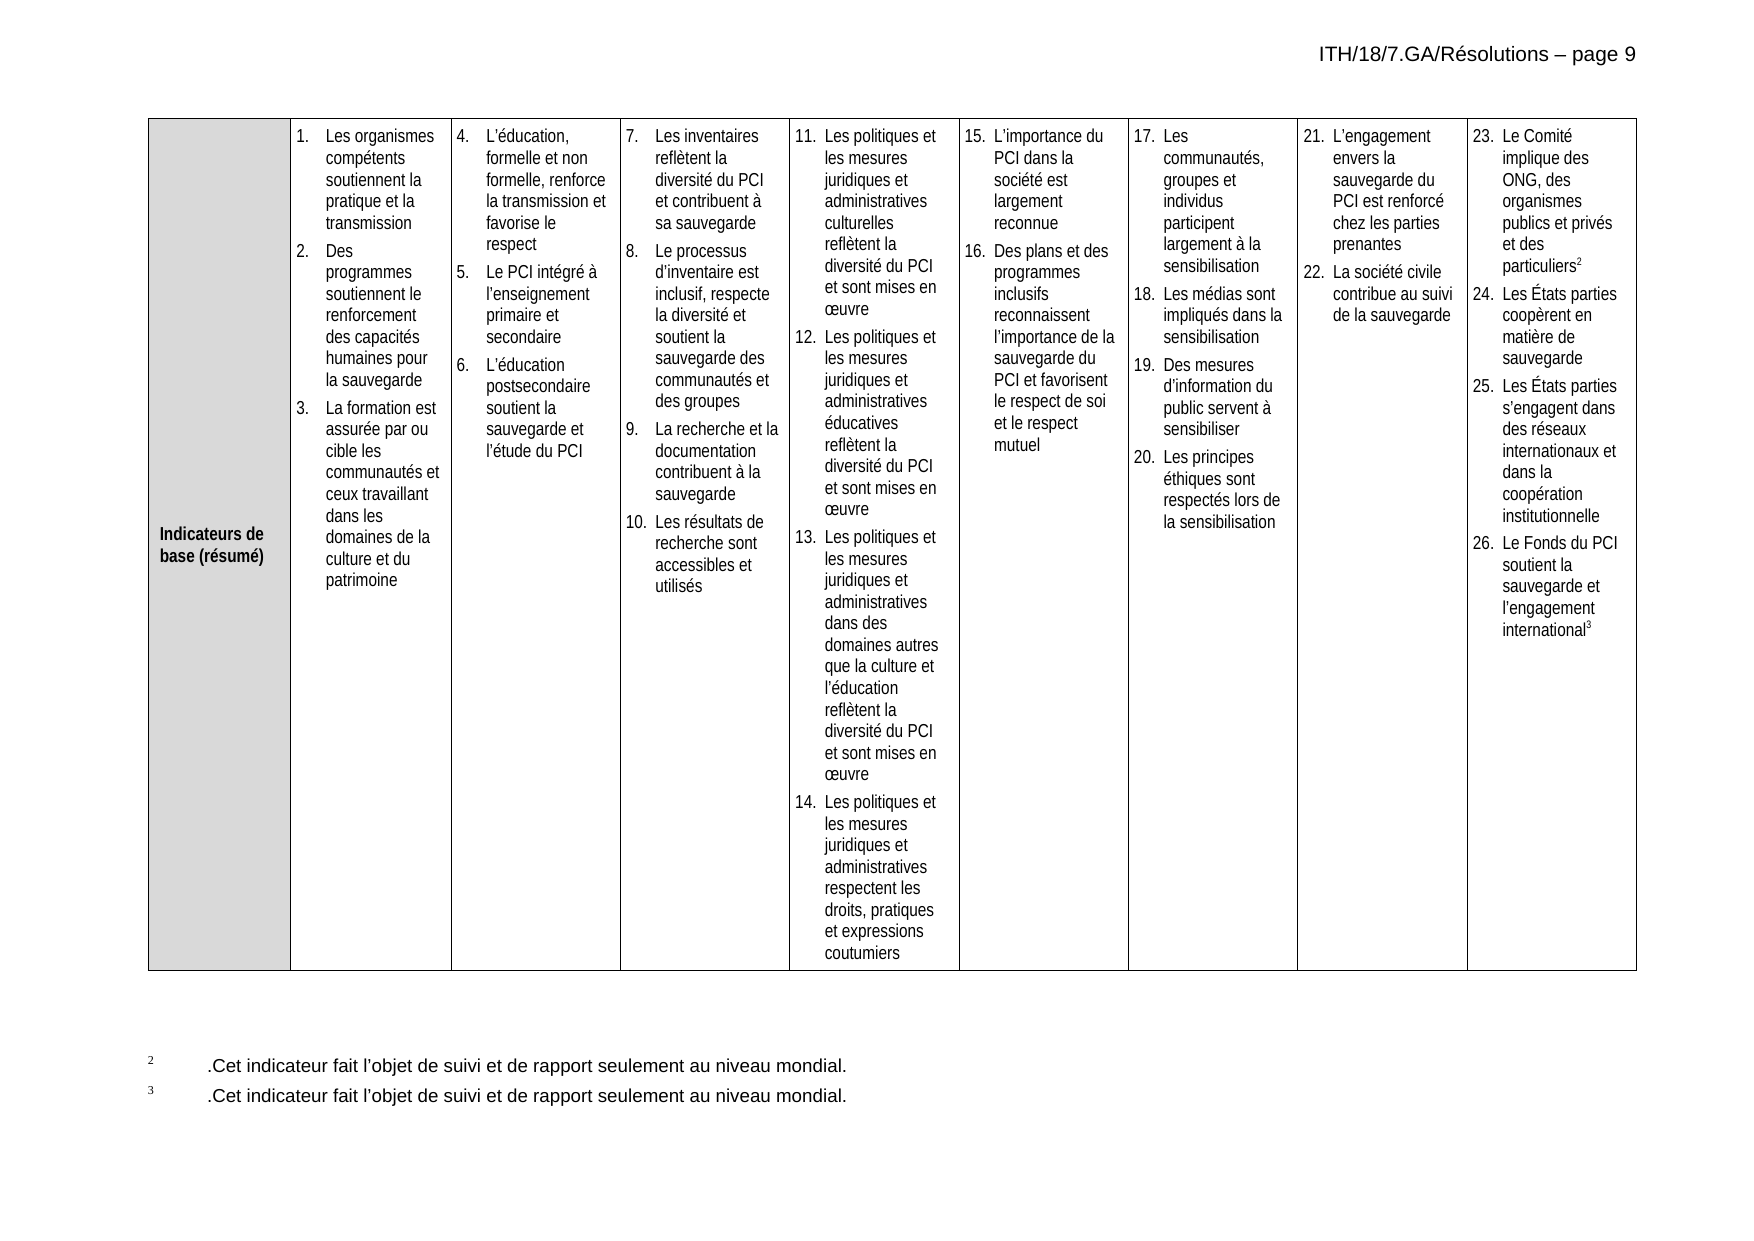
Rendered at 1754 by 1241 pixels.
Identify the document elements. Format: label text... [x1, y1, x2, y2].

table_cell L’engagement envers la sauvegarde du PCI est renforcé chez les parties prenantes La société civile contribue au suivi de la sauvegarde [1298, 119, 1467, 970]
table_cell Indicateurs de base (résumé) [149, 119, 290, 970]
table_cell Le Comité implique des ONG, des organismes publics et privés et des particuliers Les États parties coopèrent en matière de sauvegarde Les États parties s’engagent dans des réseaux internationaux et dans la coopération institutionnelle Le Fonds du PCI soutient la sauvegarde et l’engagement international [1468, 119, 1636, 970]
table_cell L’importance du PCI dans la société est largement reconnue Des plans et des programmes inclusifs reconnaissent l’importance de la sauvegarde du PCI et favorisent le respect de soi et le respect mutuel [960, 119, 1128, 970]
table_cell Les communautés, groupes et individus participent largement à la sensibilisation Les médias sont impliqués dans la sensibilisation Des mesures d’information du public servent à sensibiliser Les principes éthiques sont respectés lors de la sensibilisation [1129, 119, 1297, 970]
table_cell Les organismes compétents soutiennent la pratique et la transmission Des programmes soutiennent le renforcement des capacités humaines pour la sauvegarde La formation est assurée par ou cible les communautés et ceux travaillant dans les domaines de la culture et du patrimoine [291, 119, 451, 970]
table_cell L’éducation, formelle et non formelle, renforce la transmission et favorise le respect Le PCI intégré à l’enseignement primaire et secondaire L’éducation postsecondaire soutient la sauvegarde et l’étude du PCI [452, 119, 620, 970]
table_cell Les politiques et les mesures juridiques et administratives culturelles reflètent la diversité du PCI et sont mises en œuvre Les politiques et les mesures juridiques et administratives éducatives reflètent la diversité du PCI et sont mises en œuvre Les politiques et les mesures juridiques et administratives dans des domaines autres que la culture et l’éducation reflètent la diversité du PCI et sont mises en œuvre Les politiques et les mesures juridiques et administratives respectent les droits, pratiques et expressions coutumiers [790, 119, 959, 970]
table_cell Les inventaires reflètent la diversité du PCI et contribuent à sa sauvegarde Le processus d’inventaire est inclusif, respecte la diversité et soutient la sauvegarde des communautés et des groupes La recherche et la documentation contribuent à la sauvegarde Les résultats de recherche sont accessibles et utilisés [621, 119, 789, 970]
